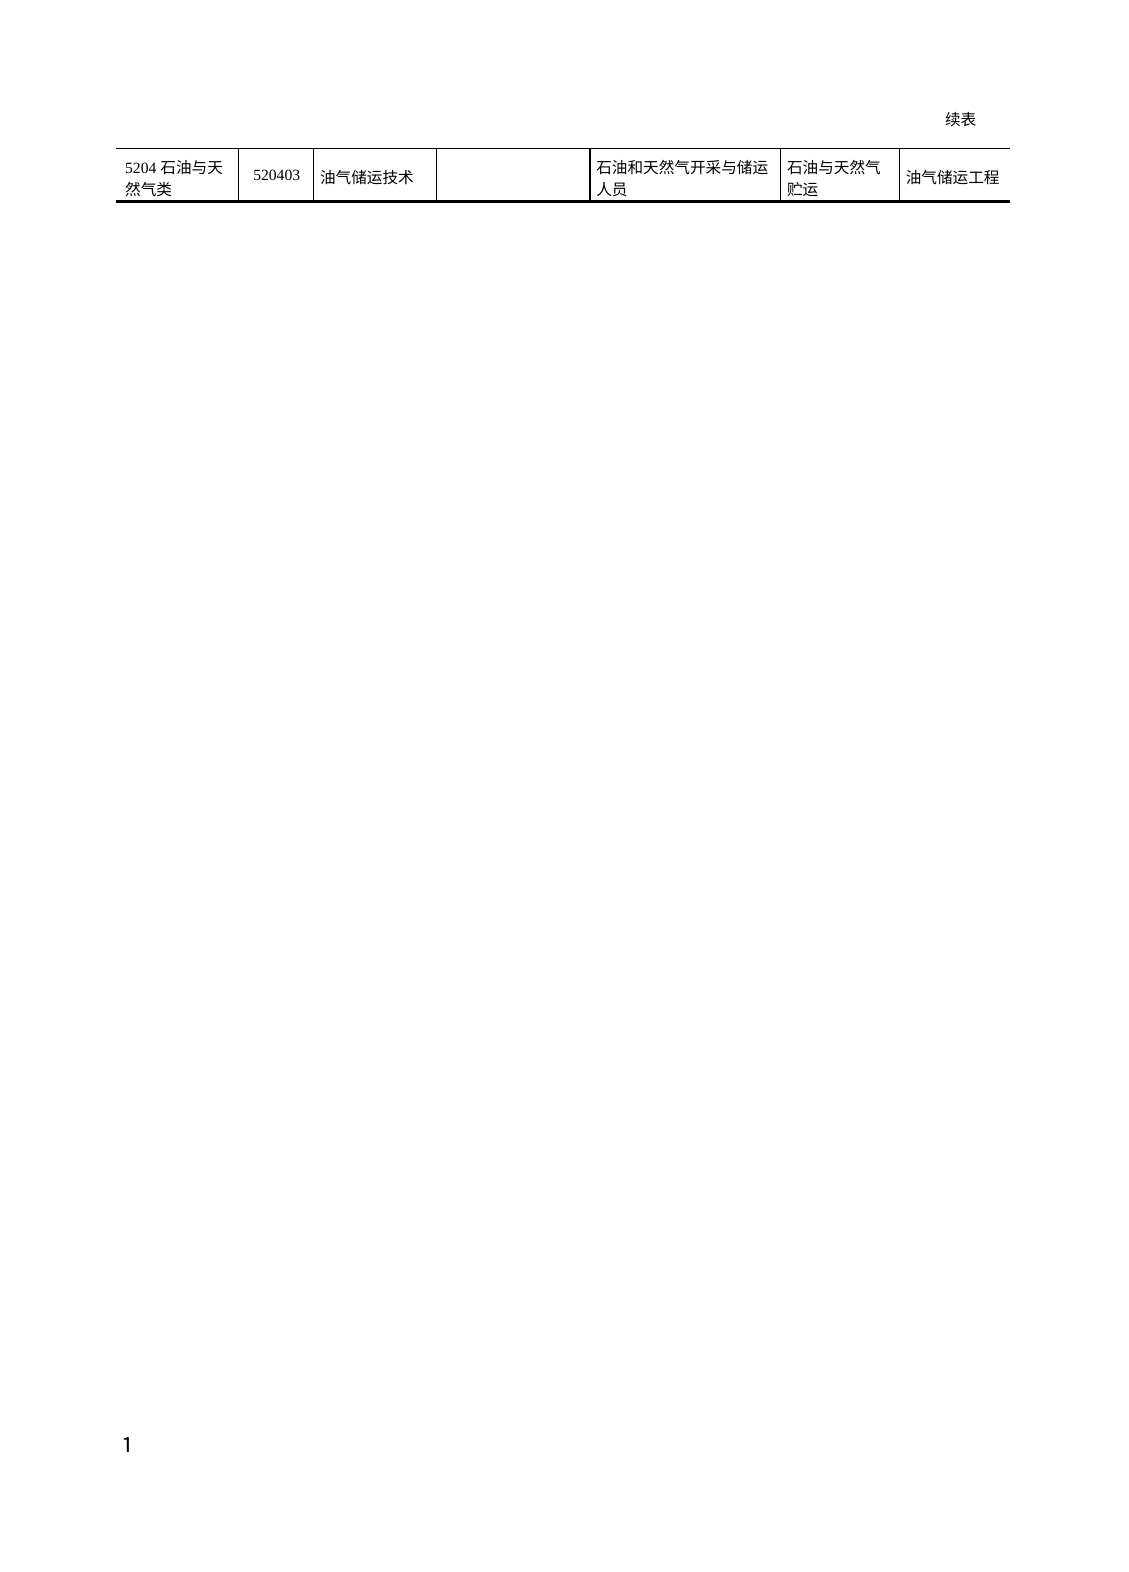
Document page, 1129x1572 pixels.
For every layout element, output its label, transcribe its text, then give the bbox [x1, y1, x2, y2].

table_cell [437, 149, 589, 200]
table_cell 油气储运工程 [900, 149, 1010, 200]
table_cell 石油与天然气贮运 [781, 149, 899, 200]
table_cell 油气储运技术 [314, 149, 436, 200]
table_cell 520403 [239, 149, 313, 200]
table_cell 5204 石油与天然气类 [116, 149, 238, 200]
table_cell 石油和天然气开采与储运人员 [591, 149, 780, 200]
